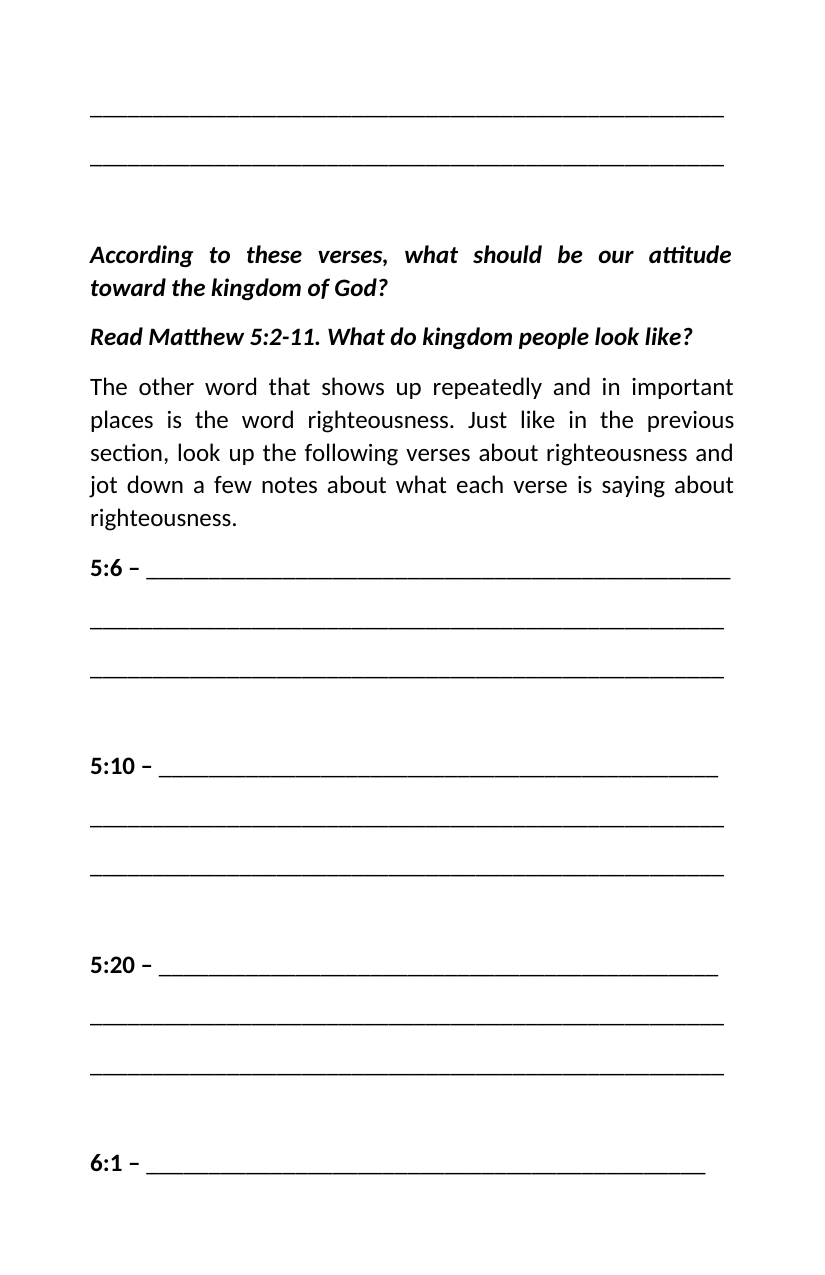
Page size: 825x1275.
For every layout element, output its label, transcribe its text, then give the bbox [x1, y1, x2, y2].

text According to these verses, what should be our attitude toward the kingdom of God? [90, 239, 735, 302]
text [90, 139, 735, 170]
text Read Matthew 5:2-11. What do kingdom people look like? [90, 321, 735, 352]
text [90, 1048, 735, 1078]
text 5:6 – _______________________________________________ [90, 552, 735, 583]
text 5:10 – _____________________________________________ [90, 750, 735, 781]
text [90, 998, 735, 1029]
text 5:20 – _____________________________________________ [90, 949, 735, 979]
text ___________________________________________________ [90, 651, 735, 682]
text 6:1 – _____________________________________________ [90, 1147, 735, 1178]
text ___________________________________________________ [90, 849, 735, 880]
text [90, 90, 735, 121]
text The other word that shows up repeatedly and in important places is the word righteousness. Just like in the previous section, look up the following verses about righteousness and jot down a few notes about what each verse is saying about righteousness. [90, 371, 735, 533]
text ___________________________________________________ [90, 602, 735, 632]
text ___________________________________________________ [90, 800, 735, 831]
